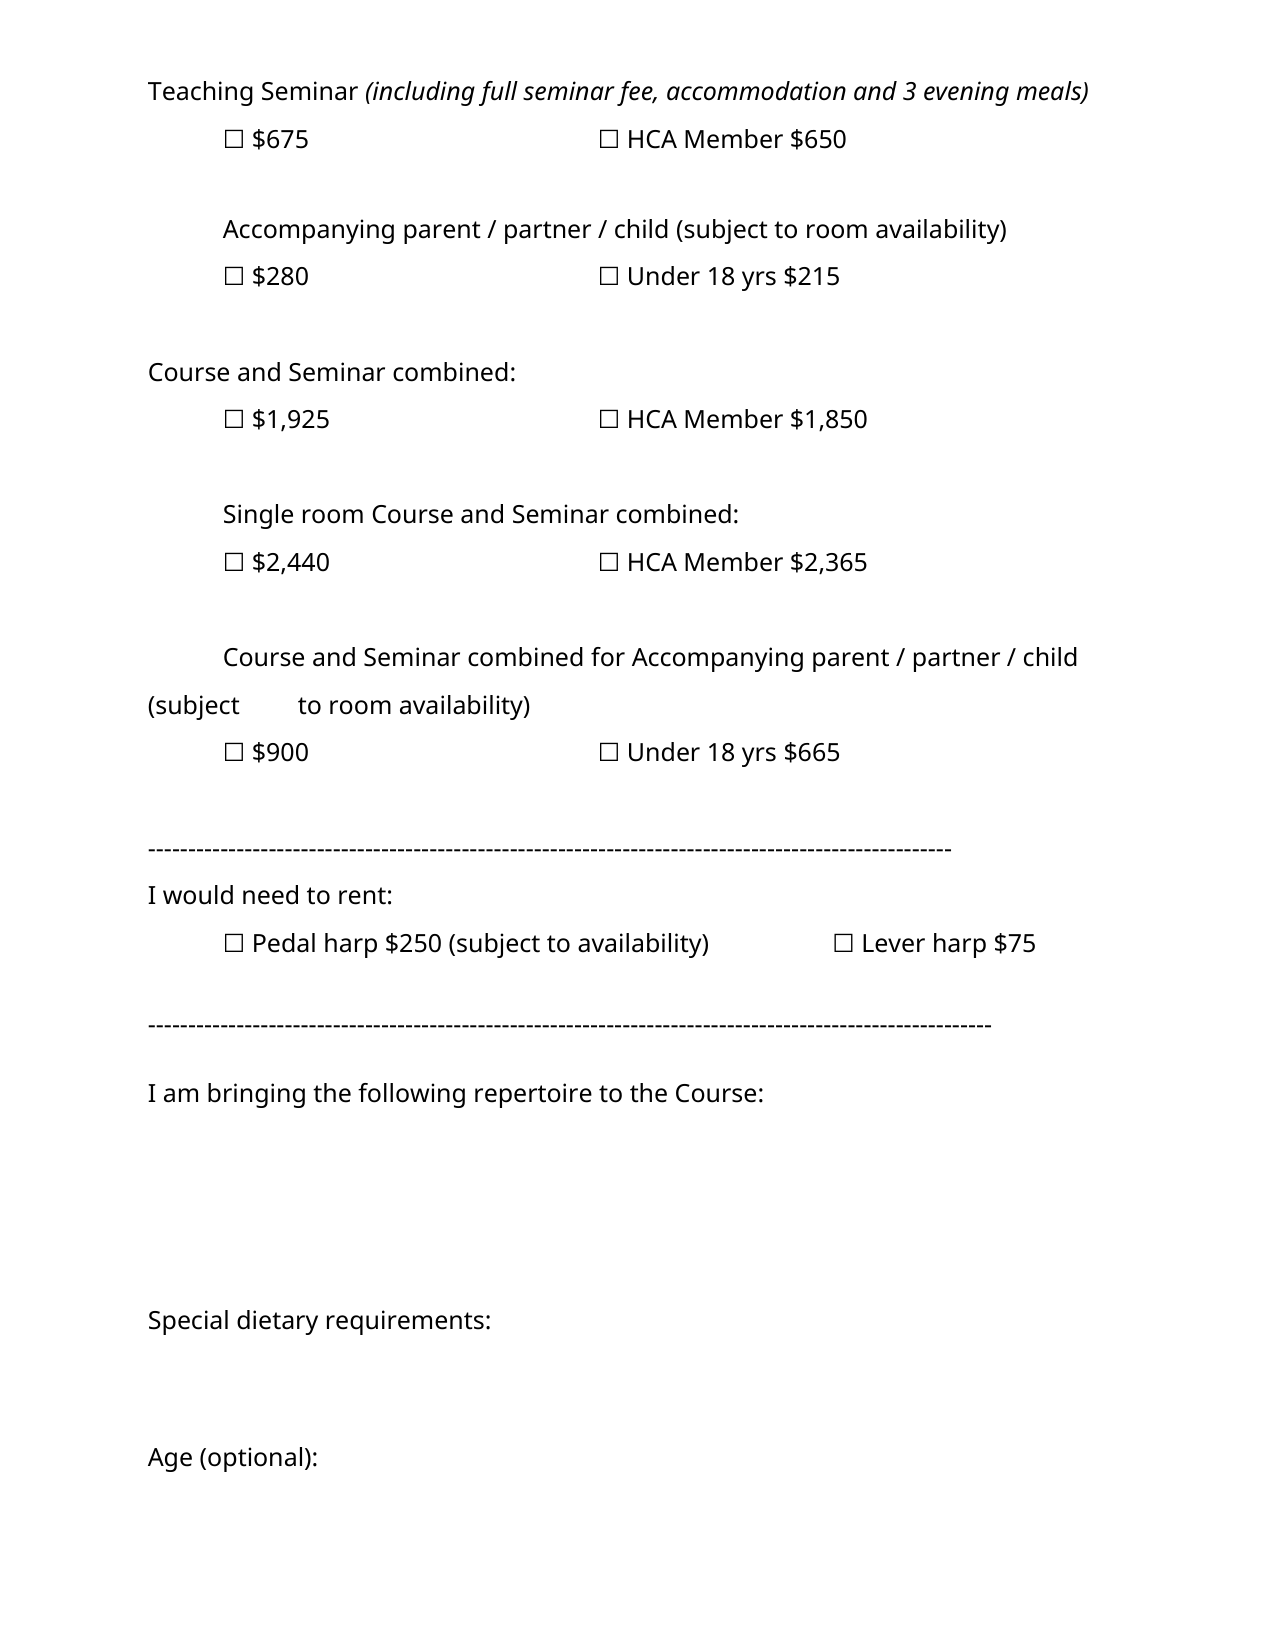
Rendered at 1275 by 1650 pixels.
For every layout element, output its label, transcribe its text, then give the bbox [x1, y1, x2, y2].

text Special dietary requirements: [148, 1303, 1127, 1337]
text I would need to rent: [148, 878, 1127, 912]
text ☐ $1,925 ☐ HCA Member $1,850 [148, 402, 1127, 436]
text Course and Seminar combined for Accompanying parent / partner / child (subject to room availability) [148, 640, 1127, 721]
text I am bringing the following repertoire to the Course: [148, 1075, 1127, 1109]
text ☐ $900 ☐ Under 18 yrs $665 [148, 735, 1127, 769]
text ---------------------------------------------------------------------------------------------------- [148, 830, 1127, 864]
text Age (optional): [148, 1439, 1127, 1473]
text ☐ $280 ☐ Under 18 yrs $215 [148, 259, 1127, 293]
list ☐ Pedal harp $250 (subject to availability) ☐ Lever harp $75 [148, 925, 1127, 959]
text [148, 211, 1127, 245]
text ☐ $675 ☐ HCA Member $650 [148, 121, 1127, 156]
text --------------------------------------------------------------------------------------------------------- [148, 1007, 1127, 1041]
text Course and Seminar combined: [148, 354, 1127, 388]
text Teaching Seminar (including full seminar fee, accommodation and 3 evening meals) [148, 74, 1127, 108]
text ☐ $2,440 ☐ HCA Member $2,365 [148, 544, 1127, 579]
text Single room Course and Seminar combined: [148, 497, 1127, 531]
